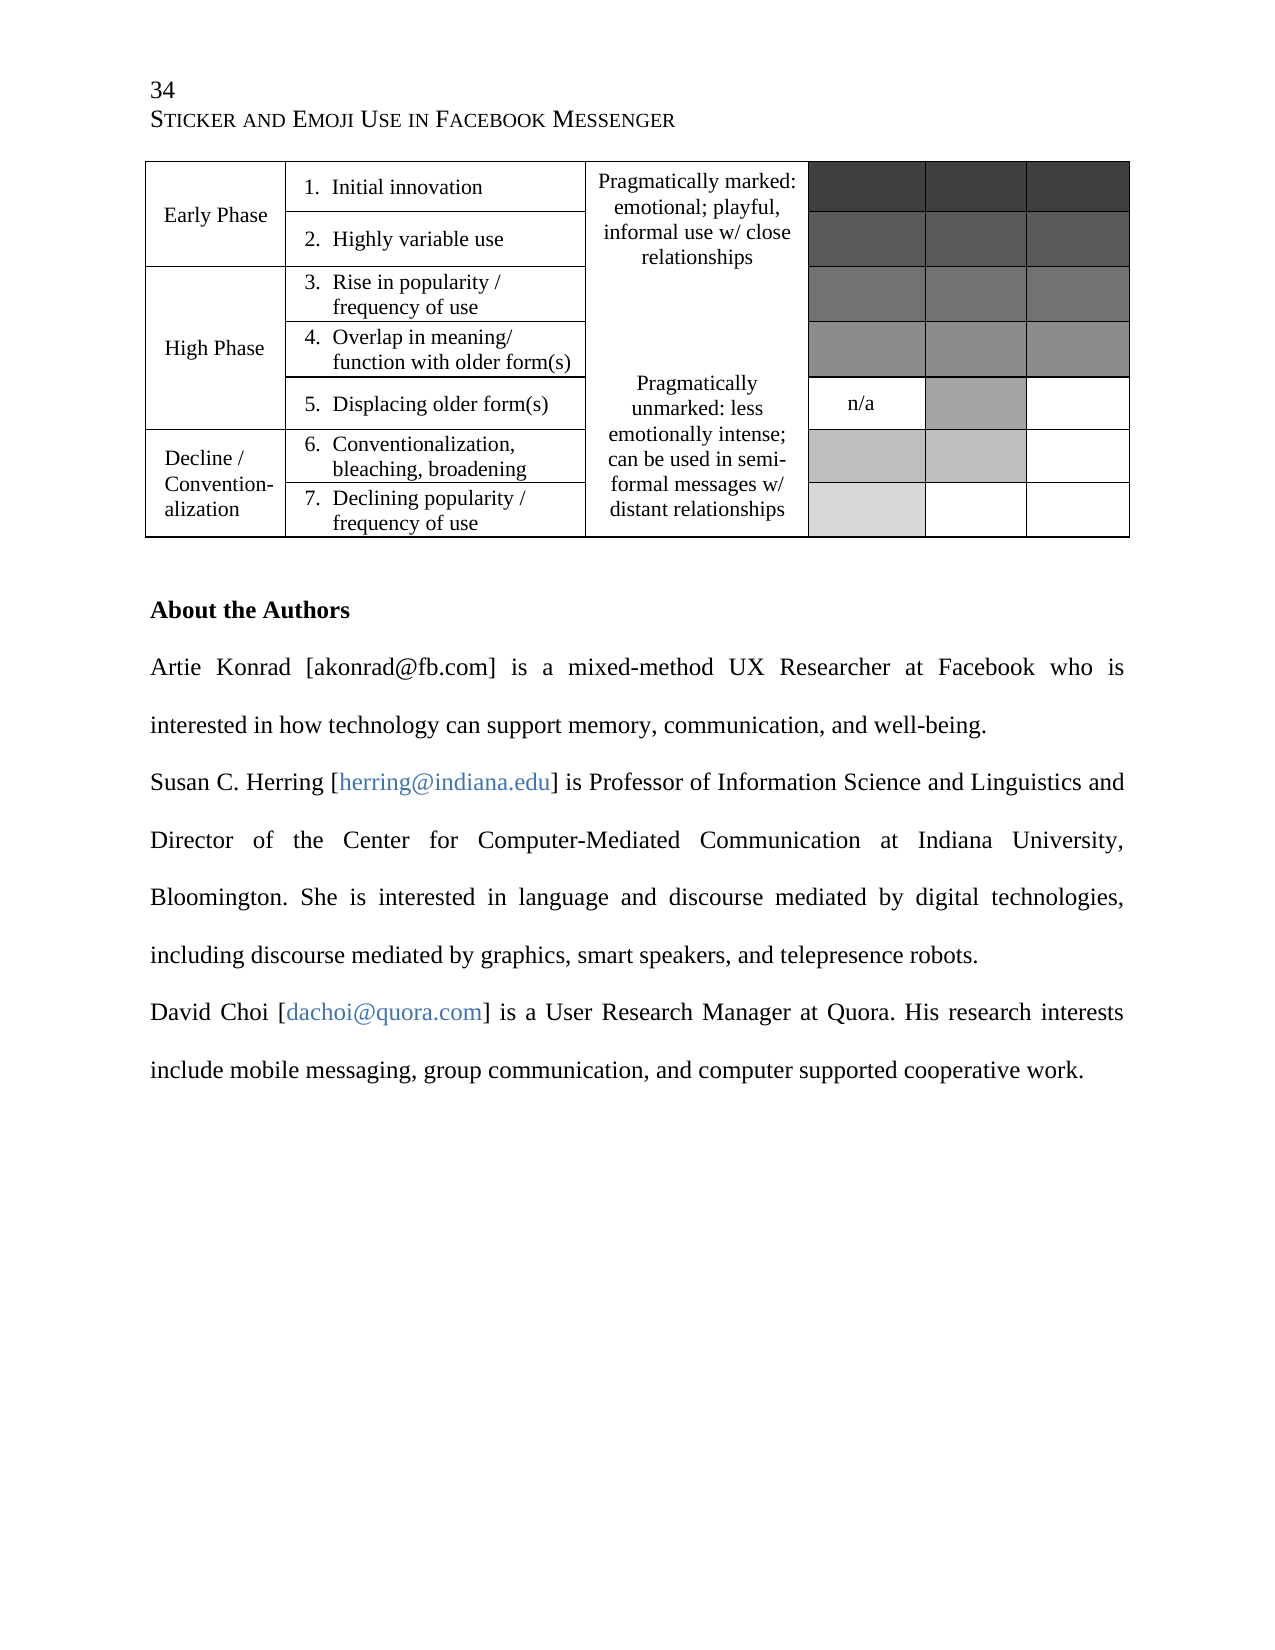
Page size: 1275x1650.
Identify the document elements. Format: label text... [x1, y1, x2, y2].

table_cell High Phase [146, 267, 285, 429]
table_cell Highly variable use [286, 212, 585, 266]
table_cell Conventionalization, bleaching, broadening [286, 430, 585, 482]
table_cell [1027, 430, 1129, 482]
table_cell [809, 267, 925, 321]
table_cell [1027, 322, 1129, 376]
table_cell [926, 162, 1026, 211]
text About the Authors [150, 595, 1125, 624]
table_cell [809, 322, 925, 376]
table_cell [926, 322, 1026, 376]
text Susan C. Herring [herring@indiana.edu] is Professor of Information Science and Linguistics and Director of the Center for Computer-Mediated Communication at Indiana University, Bloomington. She is interested in language and discourse mediated by digital technologies, including discourse mediated by graphics, smart speakers, and telepresence robots. [150, 767, 1125, 969]
table_cell Decline / Convention-alization [146, 430, 285, 536]
table_cell [926, 378, 1026, 429]
table_cell Early Phase [146, 162, 285, 266]
table_cell Initial innovation [286, 162, 585, 211]
table_cell [809, 162, 925, 211]
table_cell [1027, 378, 1129, 429]
table_cell Declining popularity / frequency of use [286, 483, 585, 536]
table_cell Rise in popularity / frequency of use [286, 267, 585, 321]
table_cell Displacing older form(s) [286, 378, 585, 429]
table_cell n/a [809, 378, 925, 429]
table_cell [1027, 162, 1129, 211]
table_cell [1027, 212, 1129, 266]
table_cell Pragmatically marked: emotional; playful, informal use w/ close relationships Pragmatically unmarked: less emotionally intense; can be used in semi-formal messages w/ distant relationships [586, 162, 808, 536]
table_cell [1027, 267, 1129, 321]
text David Choi [dachoi@quora.com] is a User Research Manager at Quora. His research interests include mobile messaging, group communication, and computer supported cooperative work. [150, 997, 1125, 1084]
table_cell [926, 212, 1026, 266]
table_cell [926, 430, 1026, 482]
text Artie Konrad [akonrad@fb.com] is a mixed-method UX Researcher at Facebook who is interested in how technology can support memory, communication, and well-being. [150, 652, 1125, 739]
table_cell Overlap in meaning/ function with older form(s) [286, 322, 585, 376]
table_cell [809, 212, 925, 266]
table_cell [926, 267, 1026, 321]
table_cell [809, 430, 925, 482]
table_cell [809, 483, 925, 536]
table_cell [1027, 483, 1129, 536]
table_cell [926, 483, 1026, 536]
